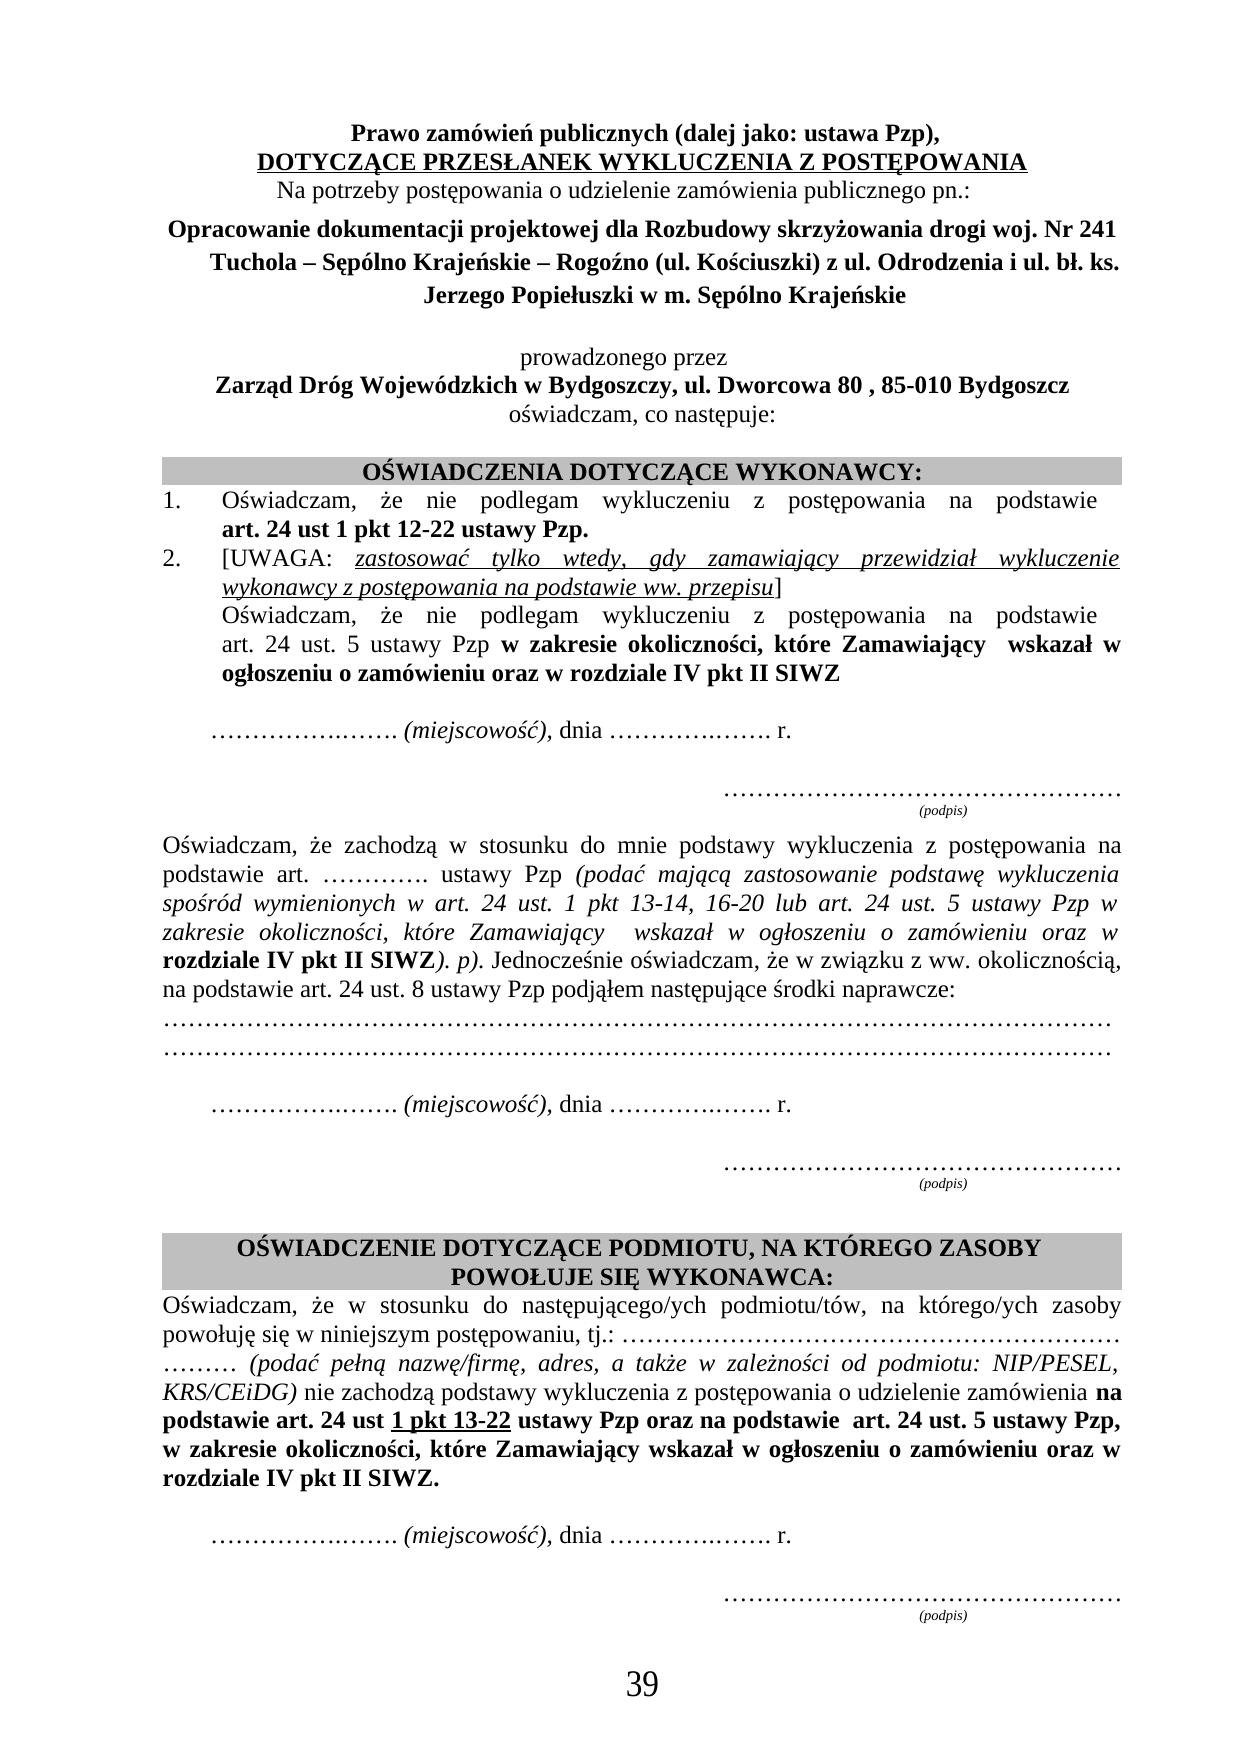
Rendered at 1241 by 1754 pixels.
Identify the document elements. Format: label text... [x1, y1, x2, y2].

list 1. Oświadczam, że nie podlegam wykluczeniu z postępowania na podstawie art. 24 ust 1 pkt 12-22 ustawy Pzp. [162, 485, 1122, 543]
list Oświadczam, że nie podlegam wykluczeniu z postępowania na podstawie art. 24 ust. 5 ustawy Pzp w zakresie okoliczności, które Zamawiający wskazał w ogłoszeniu o zamówieniu oraz w rozdziale IV pkt II SIWZ [222, 600, 1122, 687]
text …………………………………………………………………………………………………… [162, 1032, 1122, 1060]
text ………………………………………… [162, 1578, 1122, 1607]
text oświadczam, co następuje: [162, 399, 1122, 428]
text Oświadczam, że w stosunku do następującego/ych podmiotu/tów, na którego/ych zasoby powołuję się w niniejszym postępowaniu, tj.: …………………………………………………………… (podać pełną nazwę/firmę, adres, a także w zależności od podmiotu: NIP/PESEL, KRS/CEiDG) nie zachodzą podstawy wykluczenia z postępowania o udzielenie zamówienia na podstawie art. 24 ust 1 pkt 13-22 ustawy Pzp oraz na podstawie art. 24 ust. 5 ustawy Pzp, w zakresie okoliczności, które Zamawiający wskazał w ogłoszeniu o zamówieniu oraz w rozdziale IV pkt II SIWZ. [162, 1290, 1122, 1492]
list Opracowanie dokumentacji projektowej dla Rozbudowy skrzyżowania drogi woj. Nr 241 Tuchola – Sępólno Krajeńskie – Rogoźno (ul. Kościuszki) z ul. Odrodzenia i ul. bł. ks. Jerzego Popiełuszki w m. Sępólno Krajeńskie [162, 214, 1122, 308]
text OŚWIADCZENIA DOTYCZĄCE WYKONAWCY: [162, 457, 1122, 485]
text ………………………………………… [162, 773, 1122, 802]
text (podpis) [845, 802, 1122, 830]
list 2. [UWAGA: zastosować tylko wtedy, gdy zamawiający przewidział wykluczenie wykonawcy z postępowania na podstawie ww. przepisu] [162, 543, 1122, 600]
text …………….……. (miejscowość), dnia ………….……. r. [162, 1520, 1122, 1549]
list Na potrzeby postępowania o udzielenie zamówienia publicznego pn.: [125, 176, 1122, 204]
text …………….……. (miejscowość), dnia ………….……. r. [162, 715, 1122, 744]
text DOTYCZĄCE PRZESŁANEK WYKLUCZENIA Z POSTĘPOWANIA [162, 147, 1122, 176]
text Oświadczam, że zachodzą w stosunku do mnie podstawy wykluczenia z postępowania na podstawie art. …………. ustawy Pzp (podać mającą zastosowanie podstawę wykluczenia spośród wymienionych w art. 24 ust. 1 pkt 13-14, 16-20 lub art. 24 ust. 5 ustawy Pzp w zakresie okoliczności, które Zamawiający wskazał w ogłoszeniu o zamówieniu oraz w rozdziale IV pkt II SIWZ). p). Jednocześnie oświadczam, że w związku z ww. okolicznością, na podstawie art. 24 ust. 8 ustawy Pzp podjąłem następujące środki naprawcze: [162, 830, 1122, 1003]
list prowadzonego przez [125, 342, 1122, 370]
text Prawo zamówień publicznych (dalej jako: ustawa Pzp), [162, 118, 1122, 147]
text ………………………………………… [162, 1147, 1122, 1175]
text OŚWIADCZENIE DOTYCZĄCE PODMIOTU, NA KTÓREGO ZASOBY POWOŁUJE SIĘ WYKONAWCA: [162, 1233, 1122, 1290]
text …………………………………………………………………………………………………… [162, 1003, 1122, 1032]
text (podpis) [845, 1175, 1122, 1204]
text Zarząd Dróg Wojewódzkich w Bydgoszczy, ul. Dworcowa 80 , 85-010 Bydgoszcz [162, 370, 1122, 399]
text …………….……. (miejscowość), dnia ………….……. r. [162, 1089, 1122, 1118]
text (podpis) [845, 1607, 1122, 1635]
